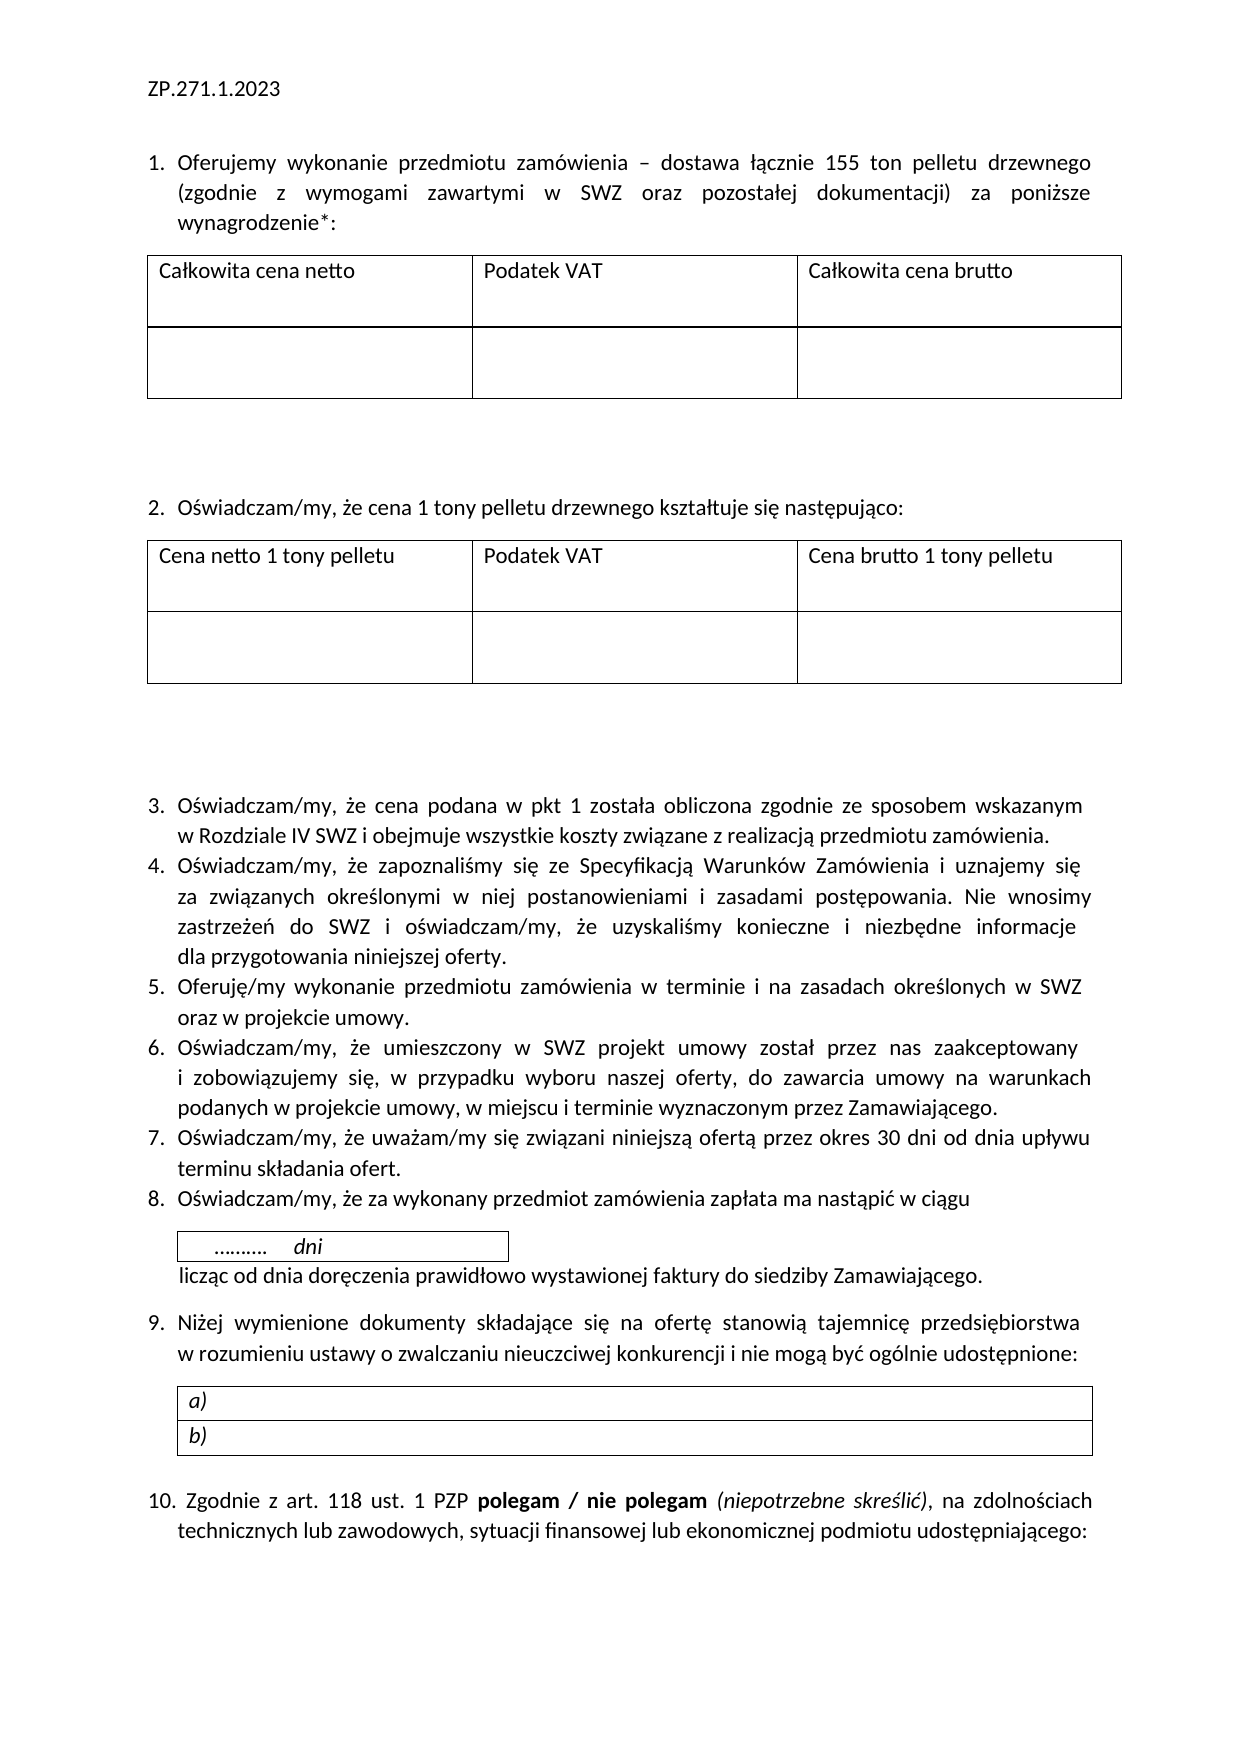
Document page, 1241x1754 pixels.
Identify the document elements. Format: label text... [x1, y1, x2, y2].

table_header Podatek VAT [473, 541, 797, 611]
table_header Całkowita cena netto [148, 256, 472, 326]
list Niżej wymienione dokumenty składające się na ofertę stanowią tajemnicę przedsiębiorstwa w rozumieniu ustawy o zwalczaniu nieuczciwej konkurencji i nie mogą być ogólnie udostępnione: [148, 1308, 1093, 1367]
table_cell [473, 328, 797, 398]
list Oferujemy wykonanie przedmiotu zamówienia – dostawa łącznie 155 ton pelletu drzewnego (zgodnie z wymogami zawartymi w SWZ oraz pozostałej dokumentacji) za poniższe wynagrodzenie*: [148, 148, 1093, 236]
list Oferuję/my wykonanie przedmiotu zamówienia w terminie i na zasadach określonych w SWZ oraz w projekcie umowy. [148, 972, 1093, 1031]
table_cell [798, 612, 1121, 683]
table_header Cena netto 1 tony pelletu [148, 541, 472, 611]
list Oświadczam/my, że cena 1 tony pelletu drzewnego kształtuje się następująco: [148, 493, 1093, 521]
table_header a) [178, 1387, 1092, 1420]
table_header Cena brutto 1 tony pelletu [798, 541, 1121, 611]
list Oświadczam/my, że za wykonany przedmiot zamówienia zapłata ma nastąpić w ciągu [148, 1184, 1093, 1212]
table_cell [798, 328, 1121, 398]
list Oświadczam/my, że umieszczony w SWZ projekt umowy został przez nas zaakceptowany i zobowiązujemy się, w przypadku wyboru naszej oferty, do zawarcia umowy na warunkach podanych w projekcie umowy, w miejscu i terminie wyznaczonym przez Zamawiającego. [148, 1033, 1093, 1121]
table_header ………. dni [178, 1232, 508, 1261]
list Zgodnie z art. 118 ust. 1 PZP polegam / nie polegam (niepotrzebne skreślić), na zdolnościach technicznych lub zawodowych, sytuacji finansowej lub ekonomicznej podmiotu udostępniającego: [148, 1486, 1093, 1544]
table_header Całkowita cena brutto [798, 256, 1121, 326]
list Oświadczam/my, że zapoznaliśmy się ze Specyfikacją Warunków Zamówienia i uznajemy się za związanych określonymi w niej postanowieniami i zasadami postępowania. Nie wnosimy zastrzeżeń do SWZ i oświadczam/my, że uzyskaliśmy konieczne i niezbędne informacje dla przygotowania niniejszej oferty. [148, 852, 1093, 970]
text licząc od dnia doręczenia prawidłowo wystawionej faktury do siedziby Zamawiającego. [148, 1262, 1093, 1289]
list Oświadczam/my, że uważam/my się związani niniejszą ofertą przez okres 30 dni od dnia upływu terminu składania ofert. [148, 1123, 1093, 1182]
list Oświadczam/my, że cena podana w pkt 1 została obliczona zgodnie ze sposobem wskazanym w Rozdziale IV SWZ i obejmuje wszystkie koszty związane z realizacją przedmiotu zamówienia. [148, 791, 1093, 849]
table_cell [473, 612, 797, 683]
table_cell [148, 328, 472, 398]
table_cell [148, 612, 472, 683]
table_header Podatek VAT [473, 256, 797, 326]
table_cell b) [178, 1421, 1092, 1455]
